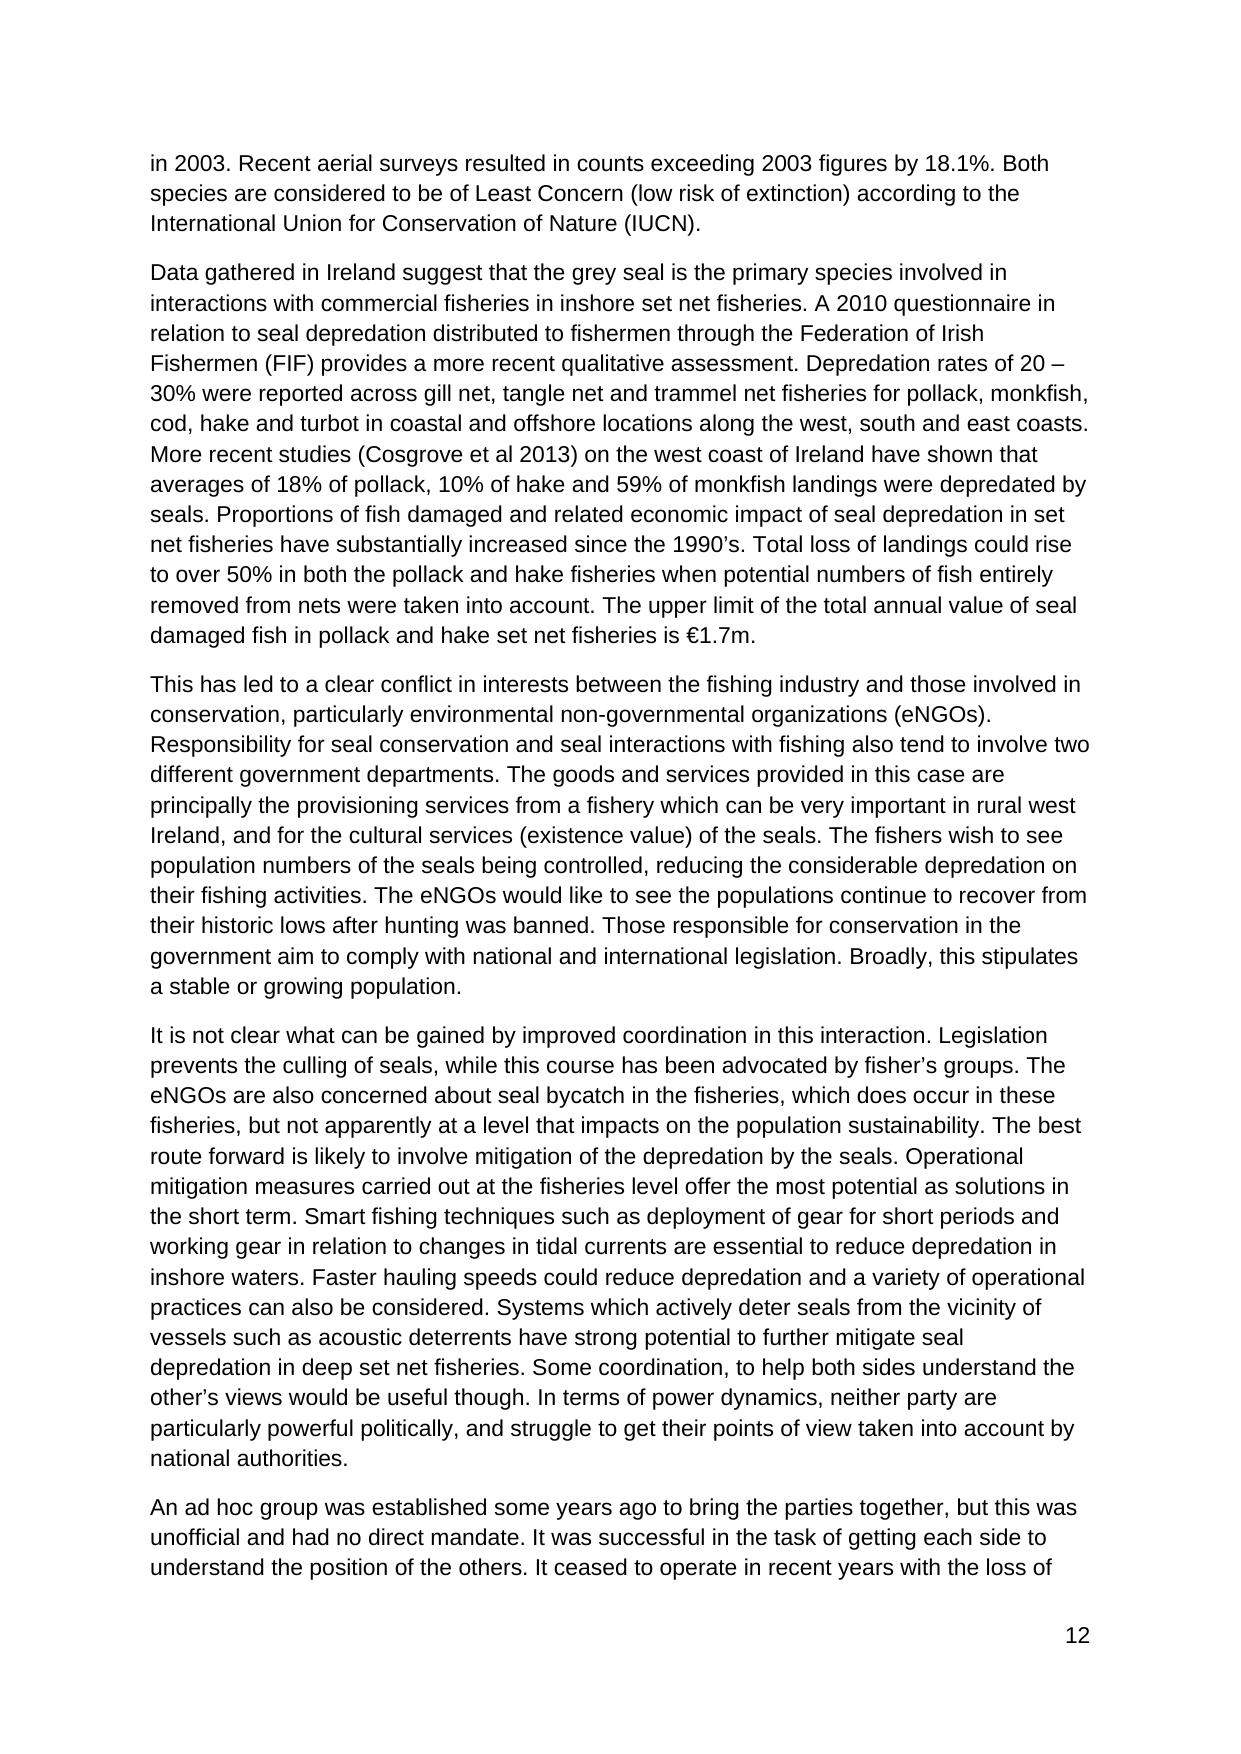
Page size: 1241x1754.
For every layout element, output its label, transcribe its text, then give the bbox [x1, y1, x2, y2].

text Data gathered in Ireland suggest that the grey seal is the primary species involved in interactions with commercial fisheries in inshore set net fisheries. A 2010 questionnaire in relation to seal depredation distributed to fishermen through the Federation of Irish Fishermen (FIF) provides a more recent qualitative assessment. Depredation rates of 20 – 30% were reported across gill net, tangle net and trammel net fisheries for pollack, monkfish, cod, hake and turbot in coastal and offshore locations along the west, south and east coasts. More recent studies (Cosgrove et al 2013) on the west coast of Ireland have shown that averages of 18% of pollack, 10% of hake and 59% of monkfish landings were depredated by seals. Proportions of fish damaged and related economic impact of seal depredation in set net fisheries have substantially increased since the 1990’s. Total loss of landings could rise to over 50% in both the pollack and hake fisheries when potential numbers of fish entirely removed from nets were taken into account. The upper limit of the total annual value of seal damaged fish in pollack and hake set net fisheries is €1.7m. [150, 259, 1090, 648]
text It is not clear what can be gained by improved coordination in this interaction. Legislation prevents the culling of seals, while this course has been advocated by fisher’s groups. The eNGOs are also concerned about seal bycatch in the fisheries, which does occur in these fisheries, but not apparently at a level that impacts on the population sustainability. The best route forward is likely to involve mitigation of the depredation by the seals. Operational mitigation measures carried out at the fisheries level offer the most potential as solutions in the short term. Smart fishing techniques such as deployment of gear for short periods and working gear in relation to changes in tidal currents are essential to reduce depredation in inshore waters. Faster hauling speeds could reduce depredation and a variety of operational practices can also be considered. Systems which actively deter seals from the vicinity of vessels such as acoustic deterrents have strong potential to further mitigate seal depredation in deep set net fisheries. Some coordination, to help both sides understand the other’s views would be useful though. In terms of power dynamics, neither party are particularly powerful politically, and struggle to get their points of view taken into account by national authorities. [150, 1022, 1090, 1471]
text This has led to a clear conflict in interests between the fishing industry and those involved in conservation, particularly environmental non-governmental organizations (eNGOs). Responsibility for seal conservation and seal interactions with fishing also tend to involve two different government departments. The goods and services provided in this case are principally the provisioning services from a fishery which can be very important in rural west Ireland, and for the cultural services (existence value) of the seals. The fishers wish to see population numbers of the seals being controlled, reducing the considerable depredation on their fishing activities. The eNGOs would like to see the populations continue to recover from their historic lows after hunting was banned. Those responsible for conservation in the government aim to comply with national and international legislation. Broadly, this stipulates a stable or growing population. [150, 671, 1090, 999]
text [150, 1494, 1090, 1581]
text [150, 150, 1090, 237]
